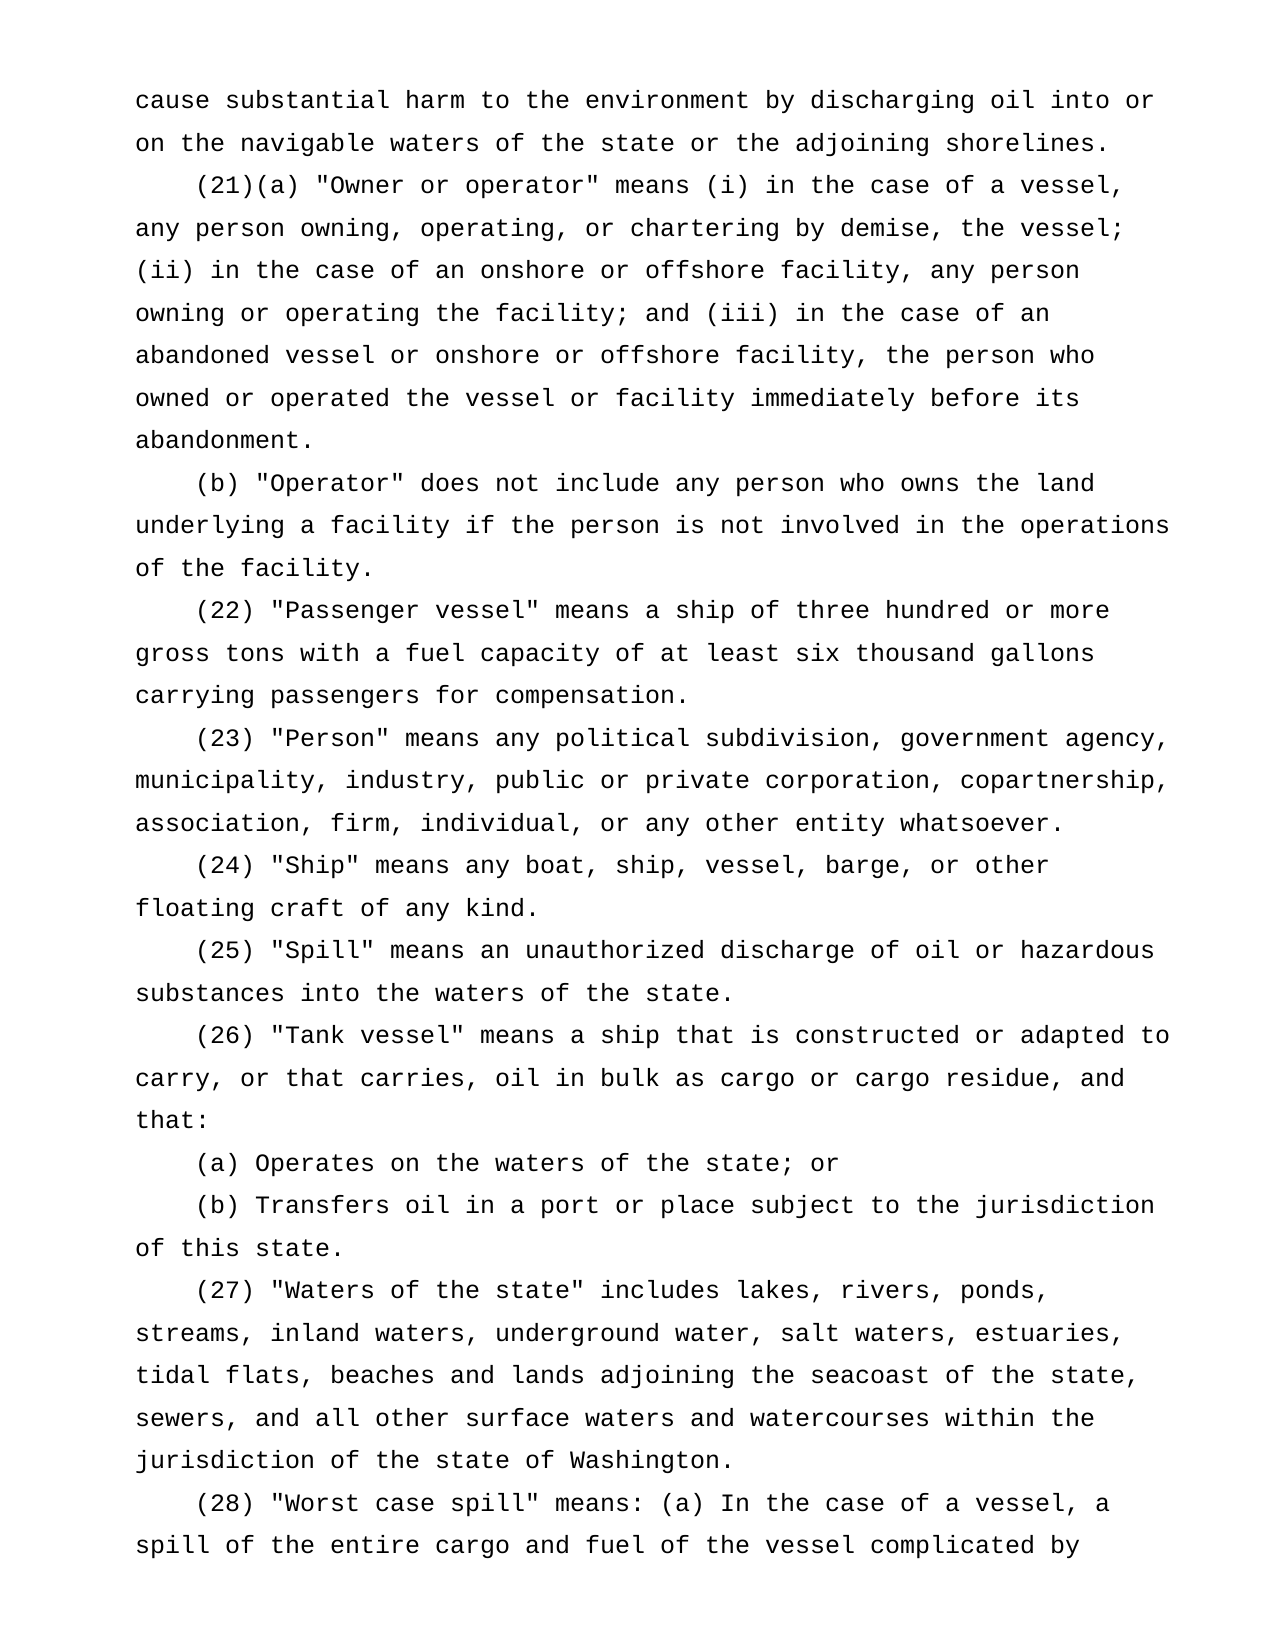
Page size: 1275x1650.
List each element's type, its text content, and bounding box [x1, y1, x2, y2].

text (b) "Operator" does not include any person who owns the land underlying a facility if the person is not involved in the operations of the facility. [135, 457, 1170, 585]
text (26) "Tank vessel" means a ship that is constructed or adapted to carry, or that carries, oil in bulk as cargo or cargo residue, and that: [135, 1010, 1170, 1137]
text (b) Transfers oil in a port or place subject to the jurisdiction of this state. [135, 1180, 1170, 1265]
text (a) Operates on the waters of the state; or [135, 1137, 1170, 1180]
text (22) "Passenger vessel" means a ship of three hundred or more gross tons with a fuel capacity of at least six thousand gallons carrying passengers for compensation. [135, 585, 1170, 712]
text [135, 1477, 1170, 1562]
text (25) "Spill" means an unauthorized discharge of oil or hazardous substances into the waters of the state. [135, 925, 1170, 1010]
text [135, 75, 1170, 160]
text (27) "Waters of the state" includes lakes, rivers, ponds, streams, inland waters, underground water, salt waters, estuaries, tidal flats, beaches and lands adjoining the seacoast of the state, sewers, and all other surface waters and watercourses within the jurisdiction of the state of Washington. [135, 1265, 1170, 1477]
text (23) "Person" means any political subdivision, government agency, municipality, industry, public or private corporation, copartnership, association, firm, individual, or any other entity whatsoever. [135, 712, 1170, 840]
text (24) "Ship" means any boat, ship, vessel, barge, or other floating craft of any kind. [135, 840, 1170, 925]
text (21)(a) "Owner or operator" means (i) in the case of a vessel, any person owning, operating, or chartering by demise, the vessel; (ii) in the case of an onshore or offshore facility, any person owning or operating the facility; and (iii) in the case of an abandoned vessel or onshore or offshore facility, the person who owned or operated the vessel or facility immediately before its abandonment. [135, 160, 1170, 457]
